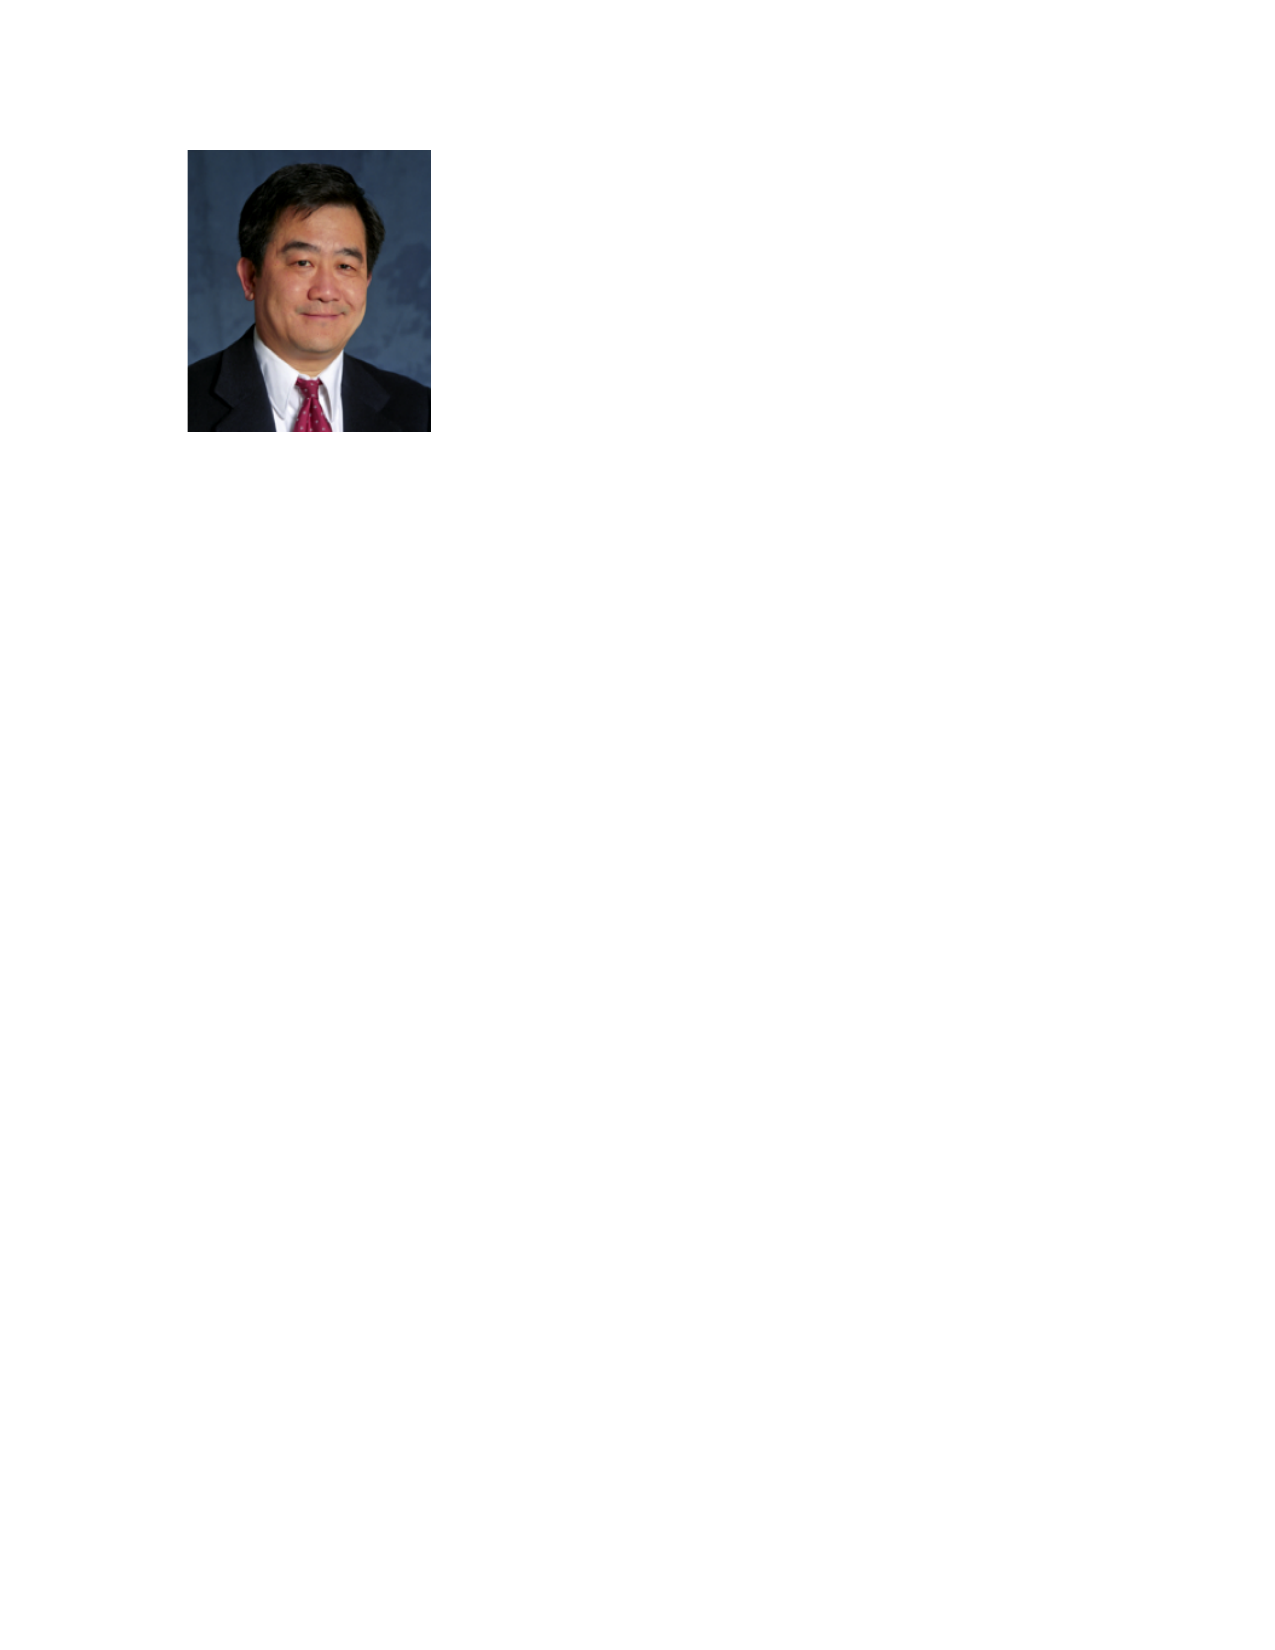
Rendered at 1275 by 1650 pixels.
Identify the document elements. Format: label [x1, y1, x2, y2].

picture [187, 150, 431, 432]
